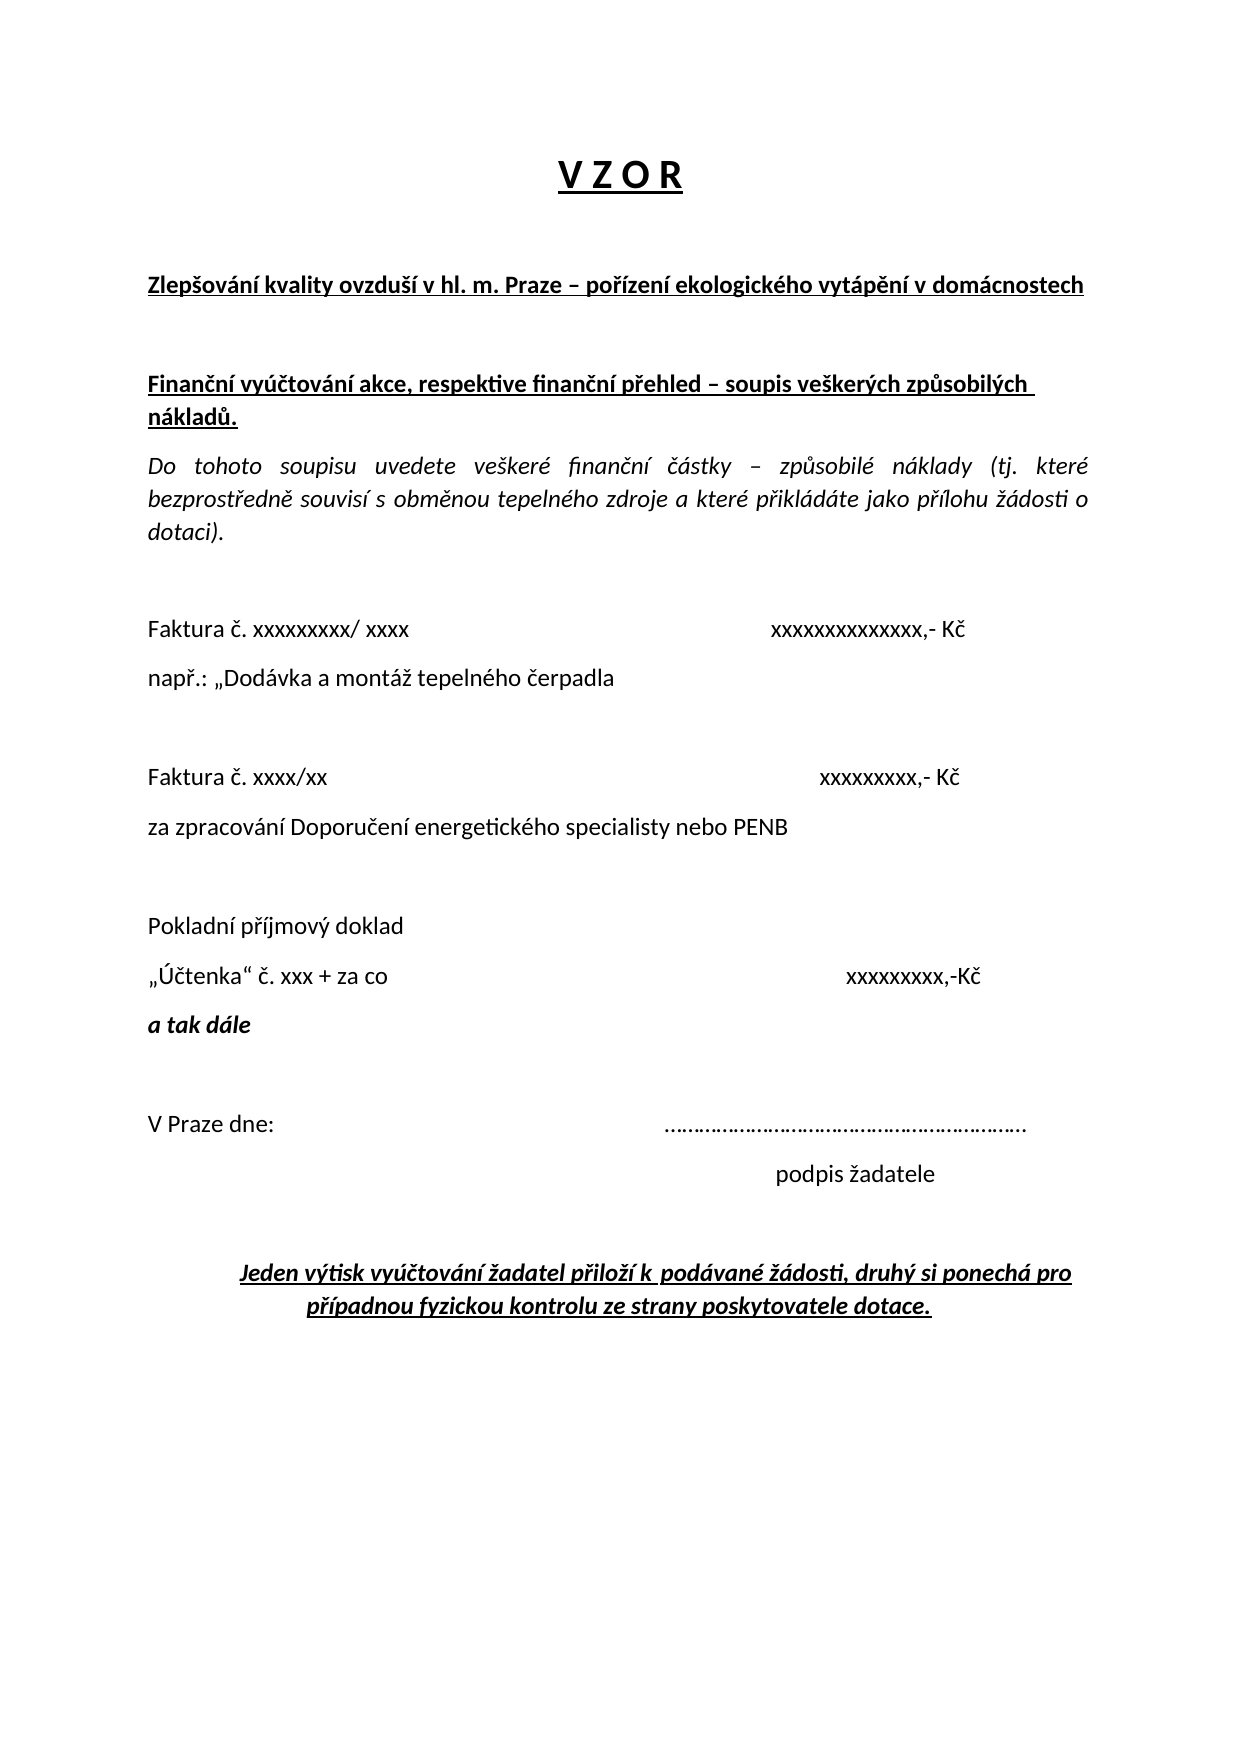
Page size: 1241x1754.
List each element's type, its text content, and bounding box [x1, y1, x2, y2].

text „Účtenka“ č. xxx + za co xxxxxxxxx,-Kč [148, 960, 1093, 990]
text Finanční vyúčtování akce, respektive finanční přehled – soupis veškerých způsobilých nákladů. [148, 368, 1093, 431]
text V Praze dne: ……………………………………………………… [148, 1108, 1093, 1139]
text Faktura č. xxxx/xx xxxxxxxxx,- Kč [148, 761, 1093, 792]
text a tak dále [148, 1009, 1093, 1040]
text Pokladní příjmový doklad [148, 910, 1093, 941]
text Do tohoto soupisu uvedete veškeré finanční částky – způsobilé náklady (tj. které bezprostředně souvisí s obměnou tepelného zdroje a které přikládáte jako přílohu žádosti o dotaci). [148, 450, 1093, 547]
text Faktura č. xxxxxxxxx/ xxxx xxxxxxxxxxxxxx,- Kč [148, 613, 1093, 643]
text Jeden výtisk vyúčtování žadatel přiloží k podávané žádosti, druhý si ponechá pro případnou fyzickou kontrolu ze strany poskytovatele dotace. [148, 1257, 1093, 1321]
text např.: „Dodávka a montáž tepelného čerpadla [148, 662, 1093, 693]
text Zlepšování kvality ovzduší v hl. m. Praze – pořízení ekologického vytápění v domácnostech [148, 269, 1093, 299]
text za zpracování Doporučení energetického specialisty nebo PENB [148, 811, 1093, 842]
text V Z O R [148, 148, 1093, 198]
text podpis žadatele [148, 1158, 1093, 1189]
